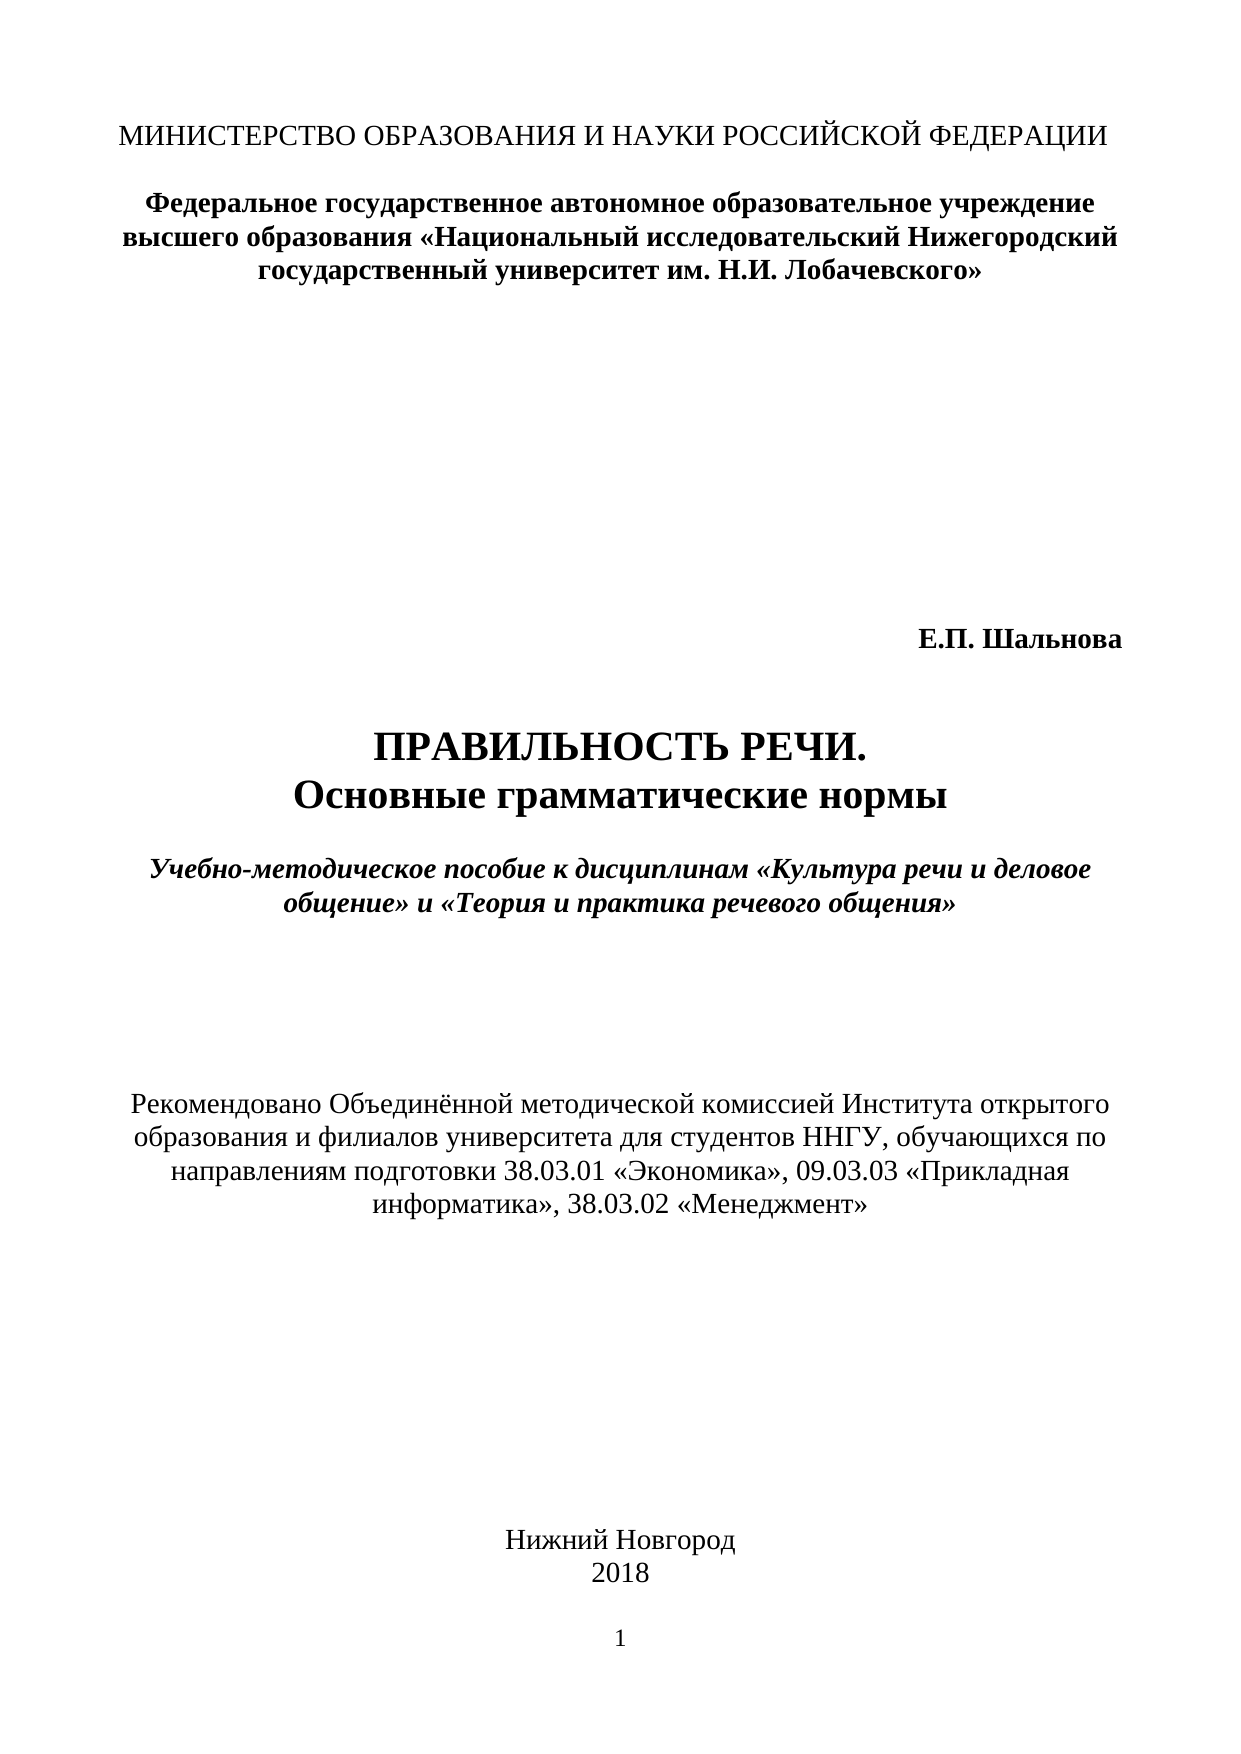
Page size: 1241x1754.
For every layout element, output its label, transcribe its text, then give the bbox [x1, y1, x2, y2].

text Основные грамматические нормы [118, 770, 1122, 818]
text Рекомендовано Объединённой методической комиссией Института открытого образования и филиалов университета для студентов ННГУ, обучающихся по направлениям подготовки 38.03.01 «Экономика», 09.03.03 «Прикладная информатика», 38.03.02 «Менеджмент» [118, 1086, 1122, 1220]
text ПРАВИЛЬНОСТЬ РЕЧИ. [118, 722, 1122, 770]
text Учебно-методическое пособие к дисциплинам «Культура речи и деловое общение» и «Теория и практика речевого общения» [118, 851, 1122, 918]
text 2018 [118, 1556, 1122, 1589]
text МИНИСТЕРСТВО ОБРАЗОВАНИЯ И НАУКИ РОССИЙСКОЙ ФЕДЕРАЦИИ [118, 118, 1122, 152]
text Федеральное государственное автономное образовательное учреждение высшего образования «Национальный исследовательский Нижегородский государственный университет им. Н.И. Лобачевского» [118, 185, 1122, 286]
text Нижний Новгород [118, 1522, 1122, 1556]
text Е.П. Шальнова [118, 621, 1122, 655]
